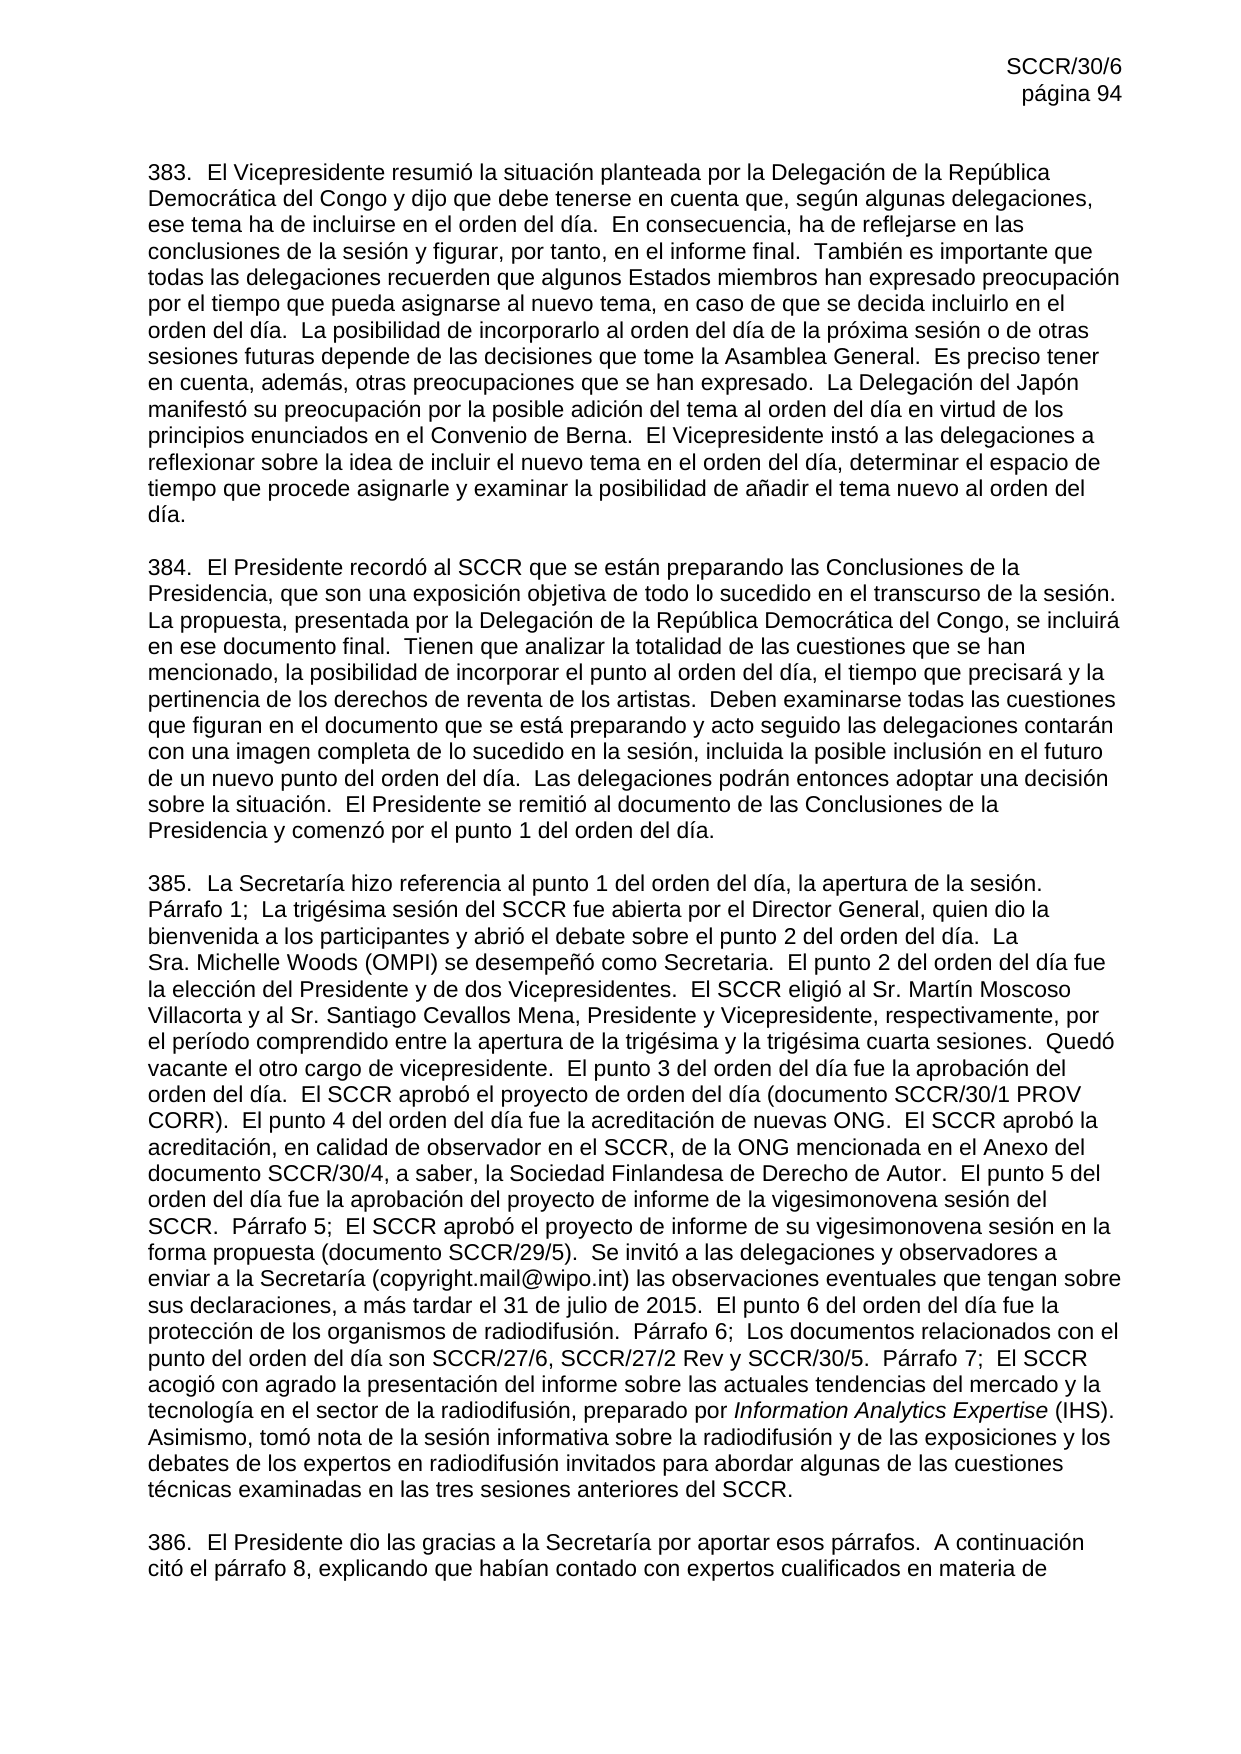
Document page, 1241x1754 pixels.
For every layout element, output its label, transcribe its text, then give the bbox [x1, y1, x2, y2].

list El Presidente recordó al SCCR que se están preparando las Conclusiones de la Presidencia, que son una exposición objetiva de todo lo sucedido en el transcurso de la sesión. La propuesta, presentada por la Delegación de la República Democrática del Congo, se incluirá en ese documento final. Tienen que analizar la totalidad de las cuestiones que se han mencionado, la posibilidad de incorporar el punto al orden del día, el tiempo que precisará y la pertinencia de los derechos de reventa de los artistas. Deben examinarse todas las cuestiones que figuran en el documento que se está preparando y acto seguido las delegaciones contarán con una imagen completa de lo sucedido en la sesión, incluida la posible inclusión en el futuro de un nuevo punto del orden del día. Las delegaciones podrán entonces adoptar una decisión sobre la situación. El Presidente se remitió al documento de las Conclusiones de la Presidencia y comenzó por el punto 1 del orden del día. [148, 554, 1122, 844]
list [148, 1529, 1122, 1582]
list La Secretaría hizo referencia al punto 1 del orden del día, la apertura de la sesión. Párrafo 1; La trigésima sesión del SCCR fue abierta por el Director General, quien dio la bienvenida a los participantes y abrió el debate sobre el punto 2 del orden del día. La Sra. Michelle Woods (OMPI) se desempeñó como Secretaria. El punto 2 del orden del día fue la elección del Presidente y de dos Vicepresidentes. El SCCR eligió al Sr. Martín Moscoso Villacorta y al Sr. Santiago Cevallos Mena, Presidente y Vicepresidente, respectivamente, por el período comprendido entre la apertura de la trigésima y la trigésima cuarta sesiones. Quedó vacante el otro cargo de vicepresidente. El punto 3 del orden del día fue la aprobación del orden del día. El SCCR aprobó el proyecto de orden del día (documento SCCR/30/1 PROV CORR). El punto 4 del orden del día fue la acreditación de nuevas ONG. El SCCR aprobó la acreditación, en calidad de observador en el SCCR, de la ONG mencionada en el Anexo del documento SCCR/30/4, a saber, la Sociedad Finlandesa de Derecho de Autor. El punto 5 del orden del día fue la aprobación del proyecto de informe de la vigesimonovena sesión del SCCR. Párrafo 5; El SCCR aprobó el proyecto de informe de su vigesimonovena sesión en la forma propuesta (documento SCCR/29/5). Se invitó a las delegaciones y observadores a enviar a la Secretaría (copyright.mail@wipo.int) las observaciones eventuales que tengan sobre sus declaraciones, a más tardar el 31 de julio de 2015. El punto 6 del orden del día fue la protección de los organismos de radiodifusión. Párrafo 6; Los documentos relacionados con el punto del orden del día son SCCR/27/6, SCCR/27/2 Rev y SCCR/30/5. Párrafo 7; El SCCR acogió con agrado la presentación del informe sobre las actuales tendencias del mercado y la tecnología en el sector de la radiodifusión, preparado por Information Analytics Expertise (IHS). Asimismo, tomó nota de la sesión informativa sobre la radiodifusión y de las exposiciones y los debates de los expertos en radiodifusión invitados para abordar algunas de las cuestiones técnicas examinadas en las tres sesiones anteriores del SCCR. [148, 870, 1122, 1503]
list El Vicepresidente resumió la situación planteada por la Delegación de la República Democrática del Congo y dijo que debe tenerse en cuenta que, según algunas delegaciones, ese tema ha de incluirse en el orden del día. En consecuencia, ha de reflejarse en las conclusiones de la sesión y figurar, por tanto, en el informe final. También es importante que todas las delegaciones recuerden que algunos Estados miembros han expresado preocupación por el tiempo que pueda asignarse al nuevo tema, en caso de que se decida incluirlo en el orden del día. La posibilidad de incorporarlo al orden del día de la próxima sesión o de otras sesiones futuras depende de las decisiones que tome la Asamblea General. Es preciso tener en cuenta, además, otras preocupaciones que se han expresado. La Delegación del Japón manifestó su preocupación por la posible adición del tema al orden del día en virtud de los principios enunciados en el Convenio de Berna. El Vicepresidente instó a las delegaciones a reflexionar sobre la idea de incluir el nuevo tema en el orden del día, determinar el espacio de tiempo que procede asignarle y examinar la posibilidad de añadir el tema nuevo al orden del día. [148, 158, 1122, 527]
